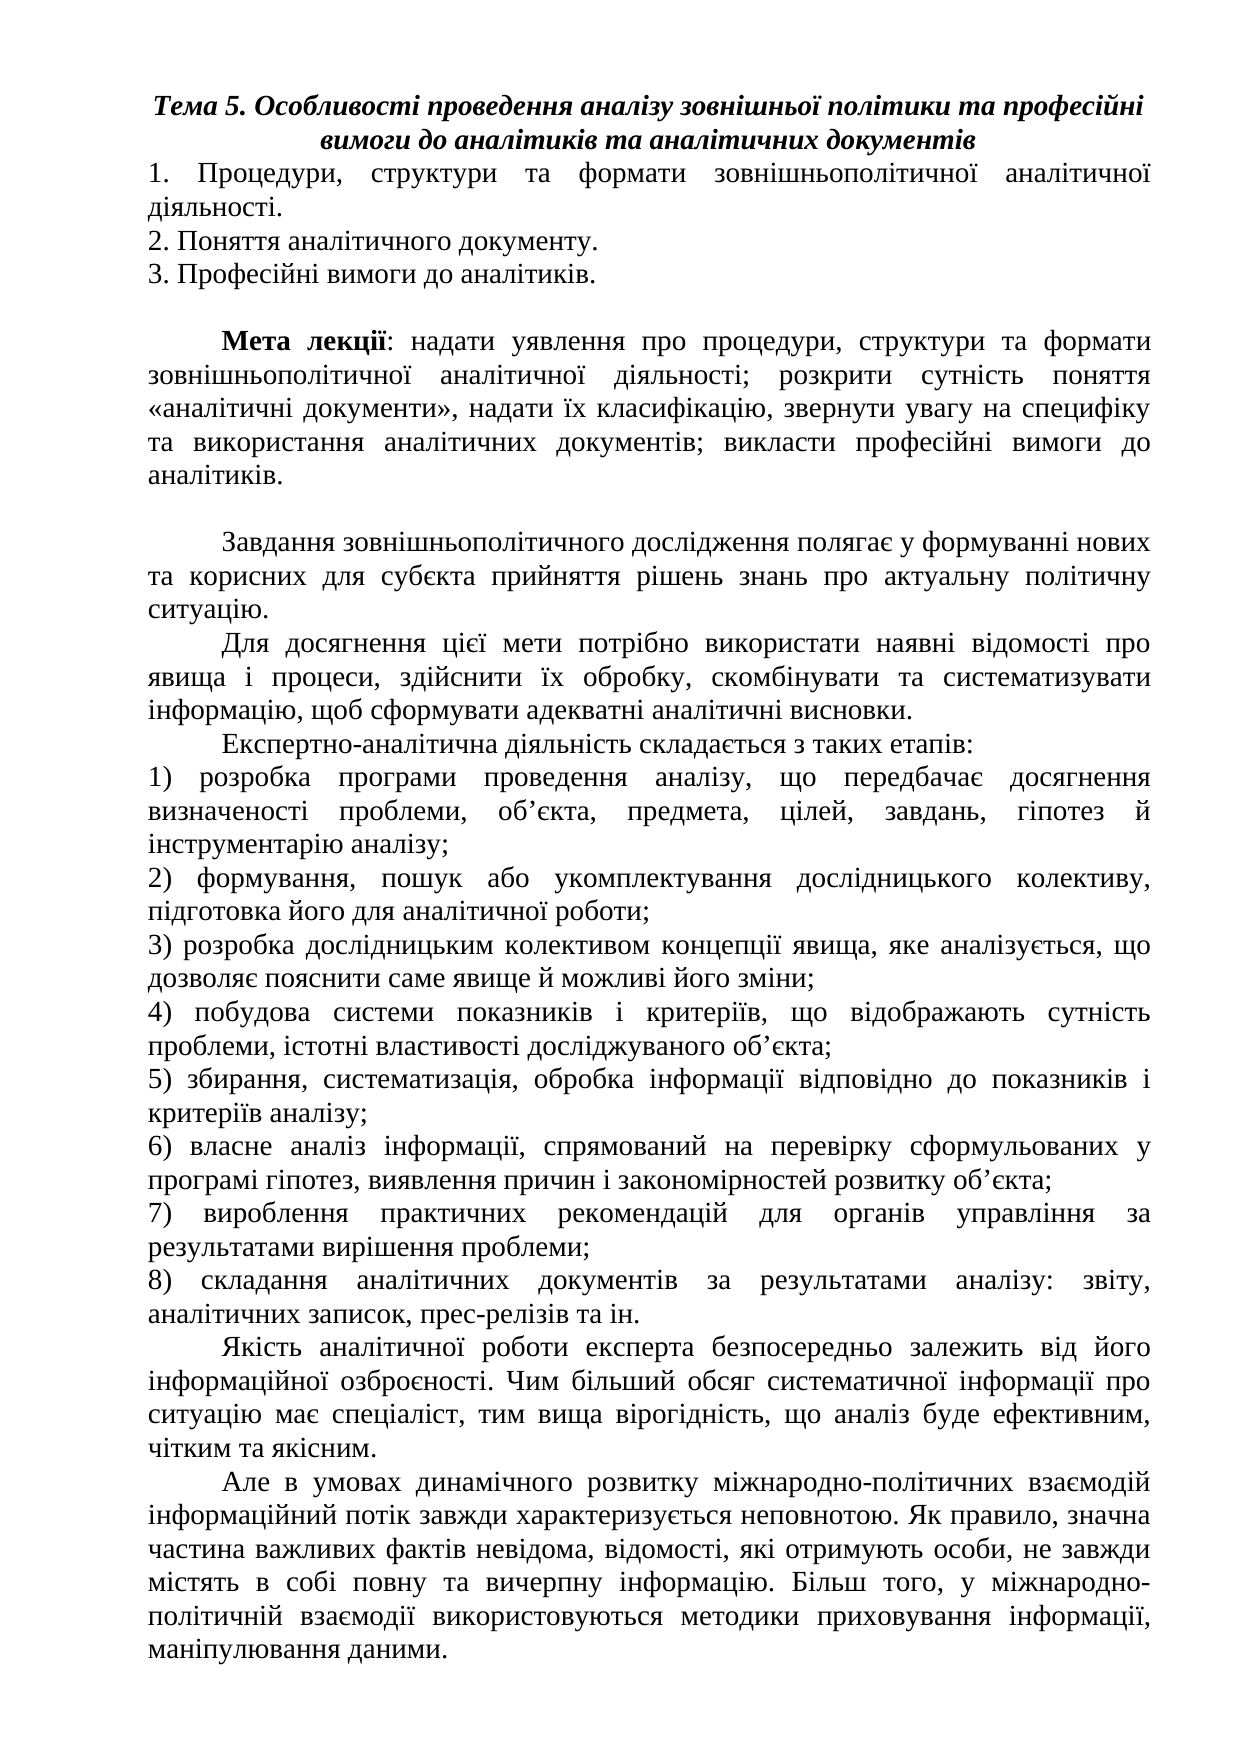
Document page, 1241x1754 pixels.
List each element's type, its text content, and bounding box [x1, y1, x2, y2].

text Мета лекції: надати уявлення про процедури, структури та формати зовнішньополітичної аналітичної діяльності; розкрити сутність поняття «аналітичні документи», надати їх класифікацію, звернути увагу на специфіку та використання аналітичних документів; викласти професійні вимоги до аналітиків. [148, 323, 1152, 491]
text Завдання зовнішньополітичного дослідження полягає у формуванні нових та корисних для субєкта прийняття рішень знань про актуальну політичну ситуацію. [148, 524, 1152, 625]
text 1) розробка програми проведення аналізу, що передбачає досягнення визначеності проблеми, об’єкта, предмета, цілей, завдань, гіпотез й інструментарію аналізу; [148, 759, 1152, 860]
text 2) формування, пошук або укомплектування дослідницького колективу, підготовка його для аналітичної роботи; [148, 860, 1152, 927]
text Експертно-аналітична діяльність складається з таких етапів: [148, 726, 1152, 759]
text 3. Професійні вимоги до аналітиків. [148, 256, 1152, 290]
text 8) складання аналітичних документів за результатами аналізу: звіту, аналітичних записок, прес-релізів та ін. [148, 1262, 1152, 1329]
text Тема 5. Особливості проведення аналізу зовнішньої політики та професійні вимоги до аналітиків та аналітичних документів [148, 88, 1152, 156]
text 5) збирання, систематизація, обробка інформації відповідно до показників і критеріїв аналізу; [148, 1061, 1152, 1128]
text 6) власне аналіз інформації, спрямований на перевірку сформульованих у програмі гіпотез, виявлення причин і закономірностей розвитку об’єкта; [148, 1128, 1152, 1195]
text Якість аналітичної роботи експерта безпосередньо залежить від його інформаційної озброєності. Чим більший обсяг систематичної інформації про ситуацію має спеціаліст, тим вища вірогідність, що аналіз буде ефективним, чітким та якісним. [148, 1329, 1152, 1464]
text Але в умовах динамічного розвитку міжнародно-політичних взаємодій інформаційний потік завжди характеризується неповнотою. Як правило, значна частина важливих фактів невідома, відомості, які отримують особи, не завжди містять в собі повну та вичерпну інформацію. Більш того, у міжнародно-політичній взаємодії використовуються методики приховування інформації, маніпулювання даними. [148, 1464, 1152, 1665]
text 3) розробка дослідницьким колективом концепції явища, яке аналізується, що дозволяє пояснити саме явище й можливі його зміни; [148, 927, 1152, 994]
text Для досягнення цієї мети потрібно використати наявні відомості про явища і процеси, здійснити їх обробку, скомбінувати та систематизувати інформацію, щоб сформувати адекватні аналітичні висновки. [148, 625, 1152, 726]
text 4) побудова системи показників і критеріїв, що відображають сутність проблеми, істотні властивості досліджуваного об’єкта; [148, 994, 1152, 1061]
text 1. Процедури, структури та формати зовнішньополітичної аналітичної діяльності. [148, 156, 1152, 223]
text 7) вироблення практичних рекомендацій для органів управління за результатами вирішення проблеми; [148, 1195, 1152, 1262]
text 2. Поняття аналітичного документу. [148, 223, 1152, 256]
